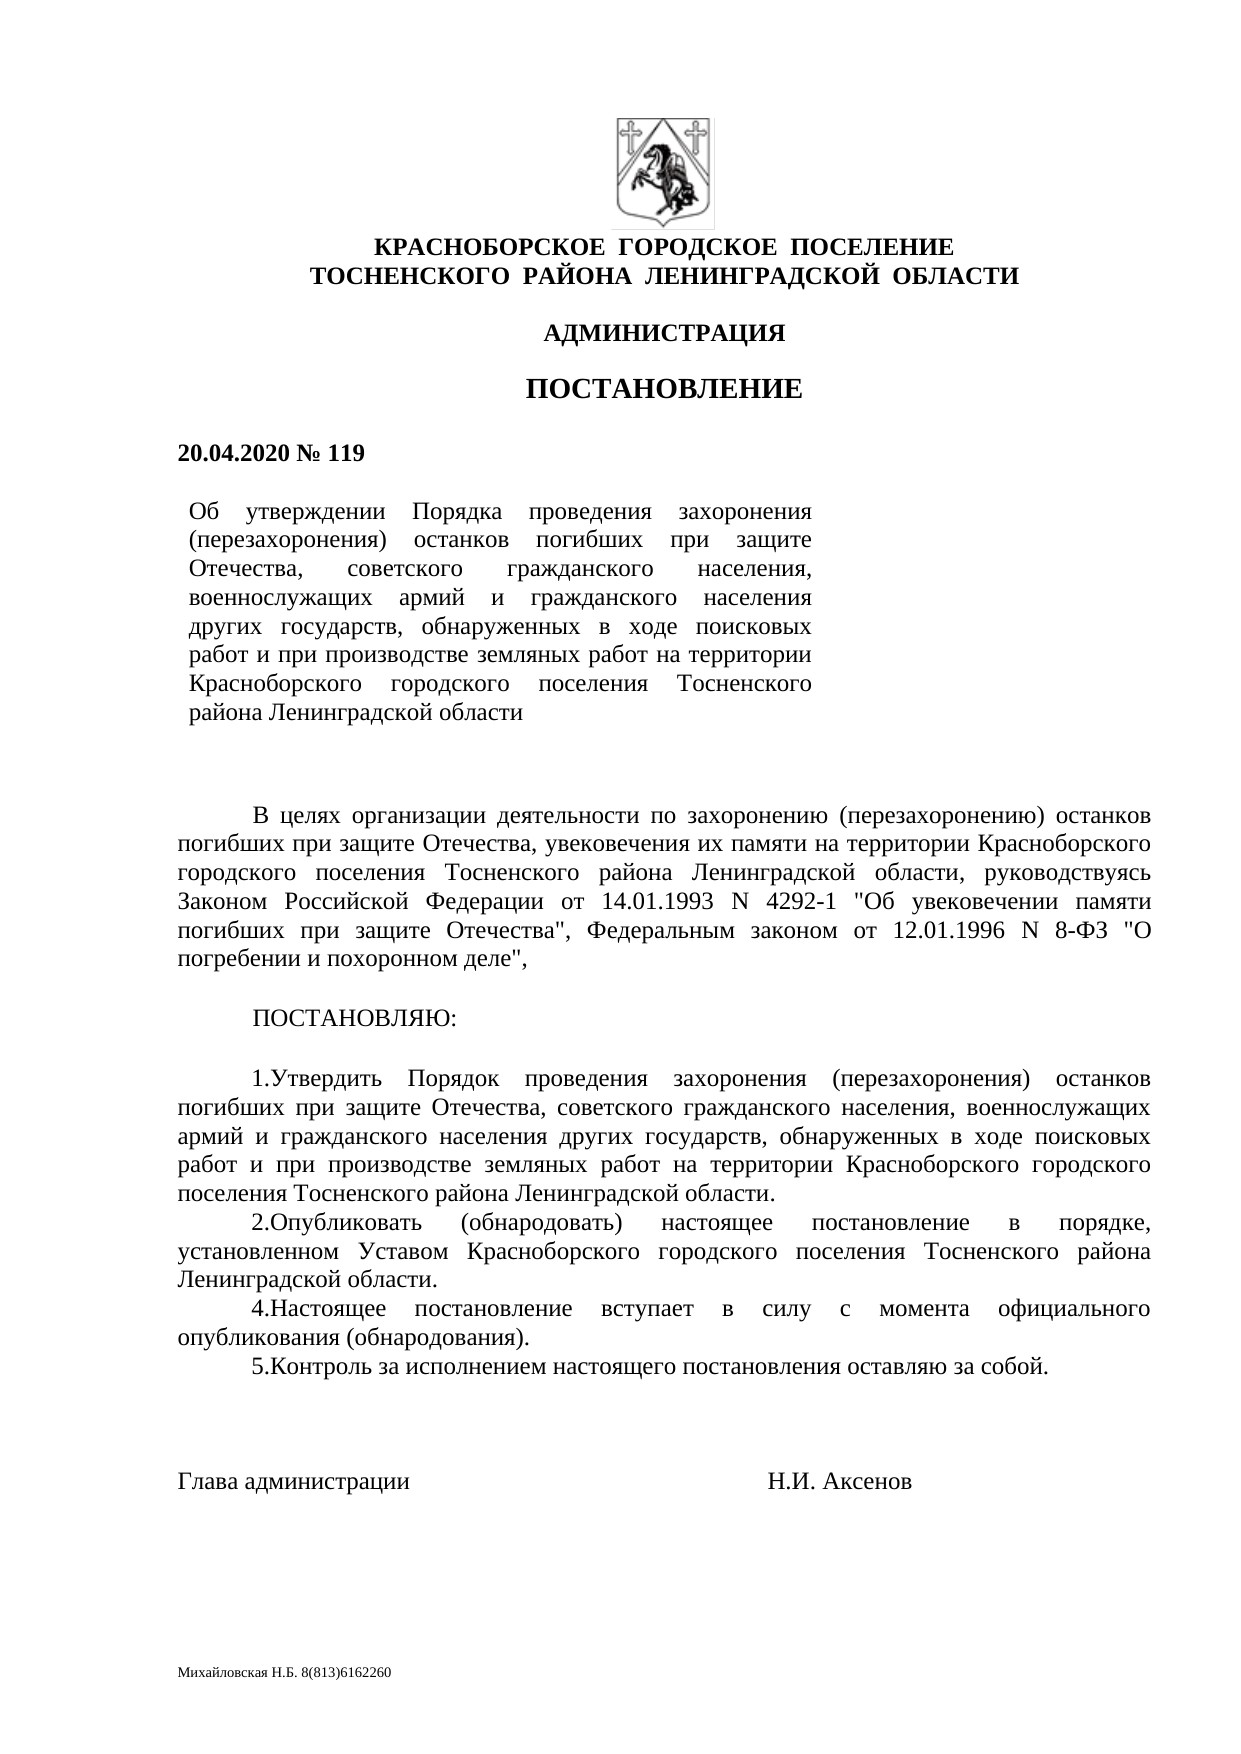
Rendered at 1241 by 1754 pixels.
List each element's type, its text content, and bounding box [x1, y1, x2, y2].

picture [611, 118, 718, 233]
text 20.04.2020 № 119 [177, 438, 1152, 467]
table_header Об утверждении Порядка проведения захоронения (перезахоронения) останков погибших при защите Отечества, советского гражданского населения, военнослужащих армий и гражданского населения других государств, обнаруженных в ходе поисковых работ и при производстве земляных работ на территории Красноборского городского поселения Тосненского района Ленинградской области [177, 496, 823, 747]
text 5.Контроль за исполнением настоящего постановления оставляю за собой. [177, 1351, 1152, 1379]
text 2.Опубликовать (обнародовать) настоящее постановление в порядке, установленном Уставом Красноборского городского поселения Тосненского района Ленинградской области. [177, 1207, 1152, 1293]
text ТОСНЕНСКОГО РАЙОНА ЛЕНИНГРАДСКОЙ ОБЛАСТИ [177, 261, 1152, 290]
text 1.Утвердить Порядок проведения захоронения (перезахоронения) останков погибших при защите Отечества, советского гражданского населения, военнослужащих армий и гражданского населения других государств, обнаруженных в ходе поисковых работ и при производстве земляных работ на территории Красноборского городского поселения Тосненского района Ленинградской области. [177, 1063, 1152, 1207]
text АДМИНИСТРАЦИЯ [177, 318, 1152, 347]
text 4.Настоящее постановление вступает в силу с момента официального опубликования (обнародования). [177, 1293, 1152, 1351]
text Глава администрации Н.И. Аксенов [177, 1466, 1152, 1494]
text КРАСНОБОРСКОЕ ГОРОДСКОЕ ПОСЕЛЕНИЕ [177, 232, 1152, 261]
text В целях организации деятельности по захоронению (перезахоронению) останков погибших при защите Отечества, увековечения их памяти на территории Красноборского городского поселения Тосненского района Ленинградской области, руководствуясь Законом Российской Федерации от 14.01.1993 N 4292-1 "Об увековечении памяти погибших при защите Отечества", Федеральным законом от 12.01.1996 N 8-ФЗ "О погребении и похоронном деле", [177, 800, 1152, 972]
text ПОСТАНОВЛЕНИЕ [177, 371, 1152, 405]
text ПОСТАНОВЛЯЮ: [177, 1003, 1152, 1032]
